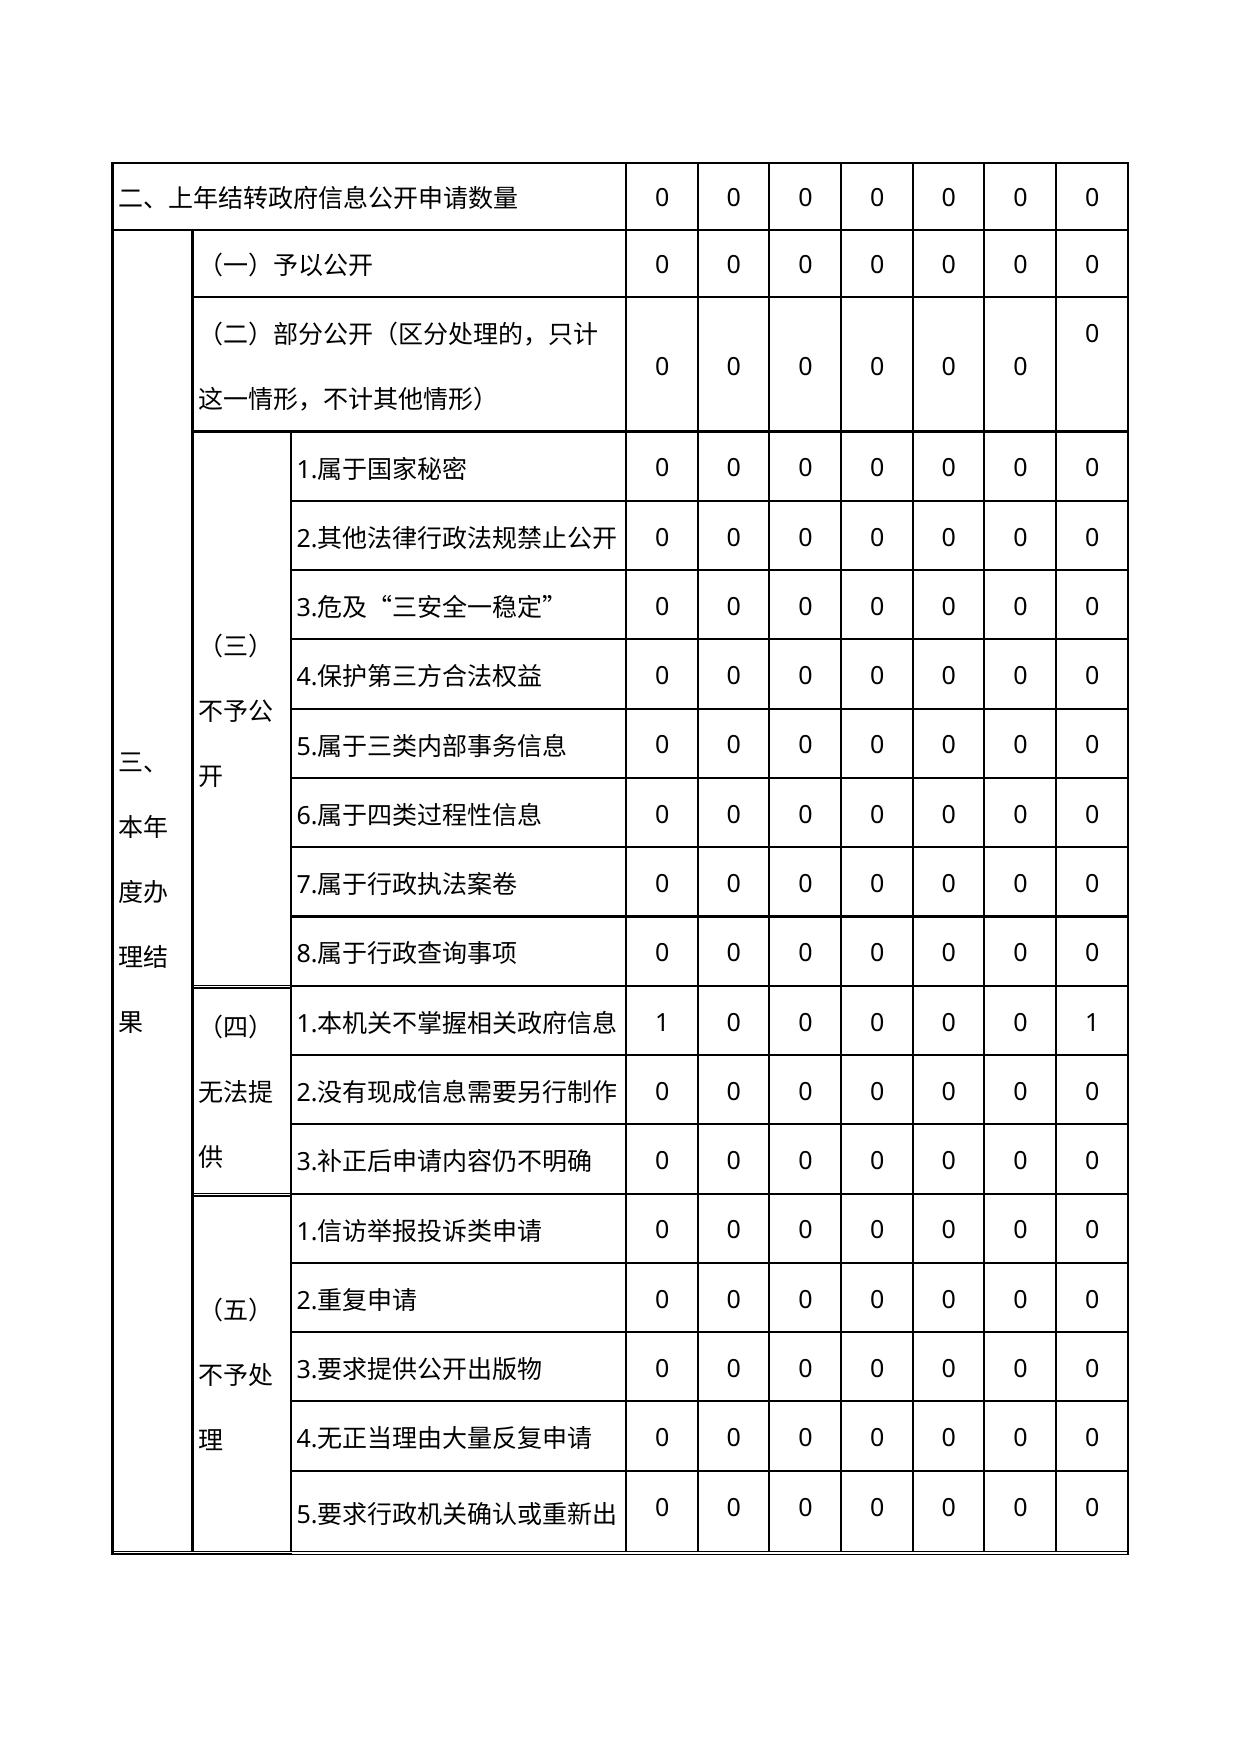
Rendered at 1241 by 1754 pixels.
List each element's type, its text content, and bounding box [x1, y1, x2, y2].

table_cell 0 [1057, 1195, 1127, 1262]
table_cell 0 [1057, 231, 1127, 296]
table_cell 0 [985, 848, 1055, 915]
table_cell 0 [627, 164, 697, 229]
table_cell 0 [770, 710, 840, 777]
table_cell 0 [914, 987, 983, 1054]
table_cell 1.属于国家秘密 [292, 433, 625, 500]
table_cell 0 [627, 231, 697, 296]
table_cell 0 [627, 1264, 697, 1331]
table_cell 0 [985, 779, 1055, 846]
table_cell 0 [770, 1056, 840, 1123]
table_cell 8.属于行政查询事项 [292, 918, 625, 984]
table_cell 0 [1057, 502, 1127, 569]
table_cell 0 [914, 1472, 983, 1551]
table_cell （四）无法提供 [194, 989, 290, 1192]
table_cell 0 [842, 710, 912, 777]
table_cell 0 [699, 918, 768, 984]
table_cell 0 [770, 231, 840, 296]
table_cell 0 [699, 1472, 768, 1551]
table_cell 0 [770, 1333, 840, 1400]
table_cell 0 [985, 640, 1055, 707]
table_cell 0 [842, 1125, 912, 1192]
table_cell 0 [699, 640, 768, 707]
table_cell 0 [842, 1402, 912, 1469]
table_cell 0 [627, 1056, 697, 1123]
table_cell 0 [842, 298, 912, 430]
table_cell （三）不予公开 [194, 433, 290, 984]
table_cell 0 [699, 1125, 768, 1192]
table_cell 0 [627, 779, 697, 846]
table_cell 0 [770, 1472, 840, 1551]
table_cell 1.信访举报投诉类申请 [292, 1195, 625, 1262]
table_cell 0 [1057, 1056, 1127, 1123]
table_cell 0 [914, 779, 983, 846]
table_cell （一）予以公开 [194, 231, 625, 296]
table_cell 0 [699, 1056, 768, 1123]
table_cell 0 [627, 710, 697, 777]
table_cell （五）不予处理 [194, 1197, 290, 1551]
table_cell 0 [770, 779, 840, 846]
table_cell 0 [914, 640, 983, 707]
table_cell 0 [985, 298, 1055, 430]
table_cell 0 [627, 502, 697, 569]
table_cell 0 [914, 1333, 983, 1400]
table_cell 6.属于四类过程性信息 [292, 779, 625, 846]
table_cell 0 [1057, 848, 1127, 915]
table_cell 3.要求提供公开出版物 [292, 1333, 625, 1400]
table_cell 0 [985, 1472, 1055, 1551]
table_cell 0 [985, 433, 1055, 500]
table_cell 0 [770, 1125, 840, 1192]
table_cell 0 [699, 779, 768, 846]
table_cell 0 [770, 1195, 840, 1262]
table_cell 0 [914, 571, 983, 638]
table_cell 0 [1057, 1264, 1127, 1331]
table_cell 0 [914, 918, 983, 984]
table_cell 0 [842, 848, 912, 915]
table_cell 0 [985, 1056, 1055, 1123]
table_cell 0 [985, 231, 1055, 296]
table_cell 0 [985, 1195, 1055, 1262]
table_cell 0 [985, 1402, 1055, 1469]
table_cell 0 [985, 1125, 1055, 1192]
table_cell 0 [914, 1125, 983, 1192]
table_cell 0 [770, 571, 840, 638]
table_cell 0 [842, 987, 912, 1054]
table_cell 0 [627, 433, 697, 500]
table_cell 0 [1057, 1125, 1127, 1192]
table_cell 0 [770, 987, 840, 1054]
table_cell 0 [699, 231, 768, 296]
table_cell 7.属于行政执法案卷 [292, 848, 625, 915]
table_cell 0 [627, 1472, 697, 1551]
table_cell 0 [985, 1264, 1055, 1331]
table_cell 0 [842, 779, 912, 846]
table_cell 0 [842, 164, 912, 229]
table_cell 0 [1057, 640, 1127, 707]
table_cell 0 [770, 848, 840, 915]
table_cell 0 [842, 1472, 912, 1551]
table_cell 0 [842, 231, 912, 296]
table_cell 0 [914, 164, 983, 229]
table_cell 0 [1057, 779, 1127, 846]
table_cell 0 [914, 502, 983, 569]
table_cell 0 [842, 1333, 912, 1400]
table_cell 0 [699, 571, 768, 638]
table_cell 三、本年度办理结果 [114, 231, 191, 1551]
table_cell （二）部分公开（区分处理的，只计这一情形，不计其他情形） [194, 298, 625, 430]
table_cell 0 [699, 1264, 768, 1331]
table_cell 0 [699, 164, 768, 229]
table_cell 0 [1057, 571, 1127, 638]
table_cell 0 [842, 433, 912, 500]
table_cell 0 [699, 710, 768, 777]
table_cell 0 [699, 433, 768, 500]
table_cell 0 [627, 918, 697, 984]
table_cell 1 [1057, 987, 1127, 1054]
table_cell 0 [1057, 1402, 1127, 1469]
table_cell 0 [1057, 1333, 1127, 1400]
table_cell 4.无正当理由大量反复申请 [292, 1402, 625, 1469]
table_cell 3.危及“三安全一稳定” [292, 571, 625, 638]
table_cell 4.保护第三方合法权益 [292, 640, 625, 707]
table_cell 0 [914, 1056, 983, 1123]
table_cell 0 [842, 1195, 912, 1262]
table_cell 0 [914, 433, 983, 500]
table_cell 0 [842, 1264, 912, 1331]
table_cell 0 [699, 848, 768, 915]
table_cell 0 [770, 502, 840, 569]
table_cell 0 [627, 571, 697, 638]
table_cell 0 [699, 1195, 768, 1262]
table_cell 0 [770, 1402, 840, 1469]
table_cell 1.本机关不掌握相关政府信息 [292, 987, 625, 1054]
table_cell 0 [770, 164, 840, 229]
table_cell 二、上年结转政府信息公开申请数量 [114, 164, 625, 229]
table_cell 0 [699, 1333, 768, 1400]
table_cell 3.补正后申请内容仍不明确 [292, 1125, 625, 1192]
table_cell 0 [627, 848, 697, 915]
table_cell 0 [627, 640, 697, 707]
table_cell 2.重复申请 [292, 1264, 625, 1331]
table_cell 0 [842, 1056, 912, 1123]
table_cell 0 [985, 1333, 1055, 1400]
table_cell 0 [914, 231, 983, 296]
table_cell 0 [914, 1264, 983, 1331]
table_cell 0 [985, 987, 1055, 1054]
table_cell 1 [627, 987, 697, 1054]
table_cell 0 [627, 1195, 697, 1262]
table_cell 0 [770, 918, 840, 984]
table_cell 0 [699, 987, 768, 1054]
table_cell 0 [842, 502, 912, 569]
table_cell 0 [914, 1195, 983, 1262]
table_cell 5.属于三类内部事务信息 [292, 710, 625, 777]
table_cell 0 [627, 298, 697, 430]
table_cell 0 [914, 1402, 983, 1469]
table_cell 0 [627, 1333, 697, 1400]
table_cell 0 [914, 848, 983, 915]
table_cell 0 [1057, 433, 1127, 500]
table_cell 0 [985, 918, 1055, 984]
table_cell 0 [699, 298, 768, 430]
table_cell 0 [985, 164, 1055, 229]
table_cell 0 [770, 433, 840, 500]
table_cell 0 [1057, 298, 1127, 430]
table_cell 0 [627, 1402, 697, 1469]
table_cell 2.没有现成信息需要另行制作 [292, 1056, 625, 1123]
table_cell 0 [1057, 1472, 1127, 1551]
table_cell 0 [1057, 164, 1127, 229]
table_cell 0 [770, 1264, 840, 1331]
table_cell 0 [842, 640, 912, 707]
table_cell 2.其他法律行政法规禁止公开 [292, 502, 625, 569]
table_cell 0 [914, 710, 983, 777]
table_cell 0 [842, 571, 912, 638]
table_cell 0 [770, 640, 840, 707]
table_cell 0 [627, 1125, 697, 1192]
table_cell 0 [914, 298, 983, 430]
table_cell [292, 1472, 625, 1551]
table_cell 0 [699, 502, 768, 569]
table_cell 0 [842, 918, 912, 984]
table_cell 0 [770, 298, 840, 430]
table_cell 0 [985, 571, 1055, 638]
table_cell 0 [1057, 918, 1127, 984]
table_cell 0 [699, 1402, 768, 1469]
table_cell 0 [985, 502, 1055, 569]
table_cell 0 [1057, 710, 1127, 777]
table_cell 0 [985, 710, 1055, 777]
